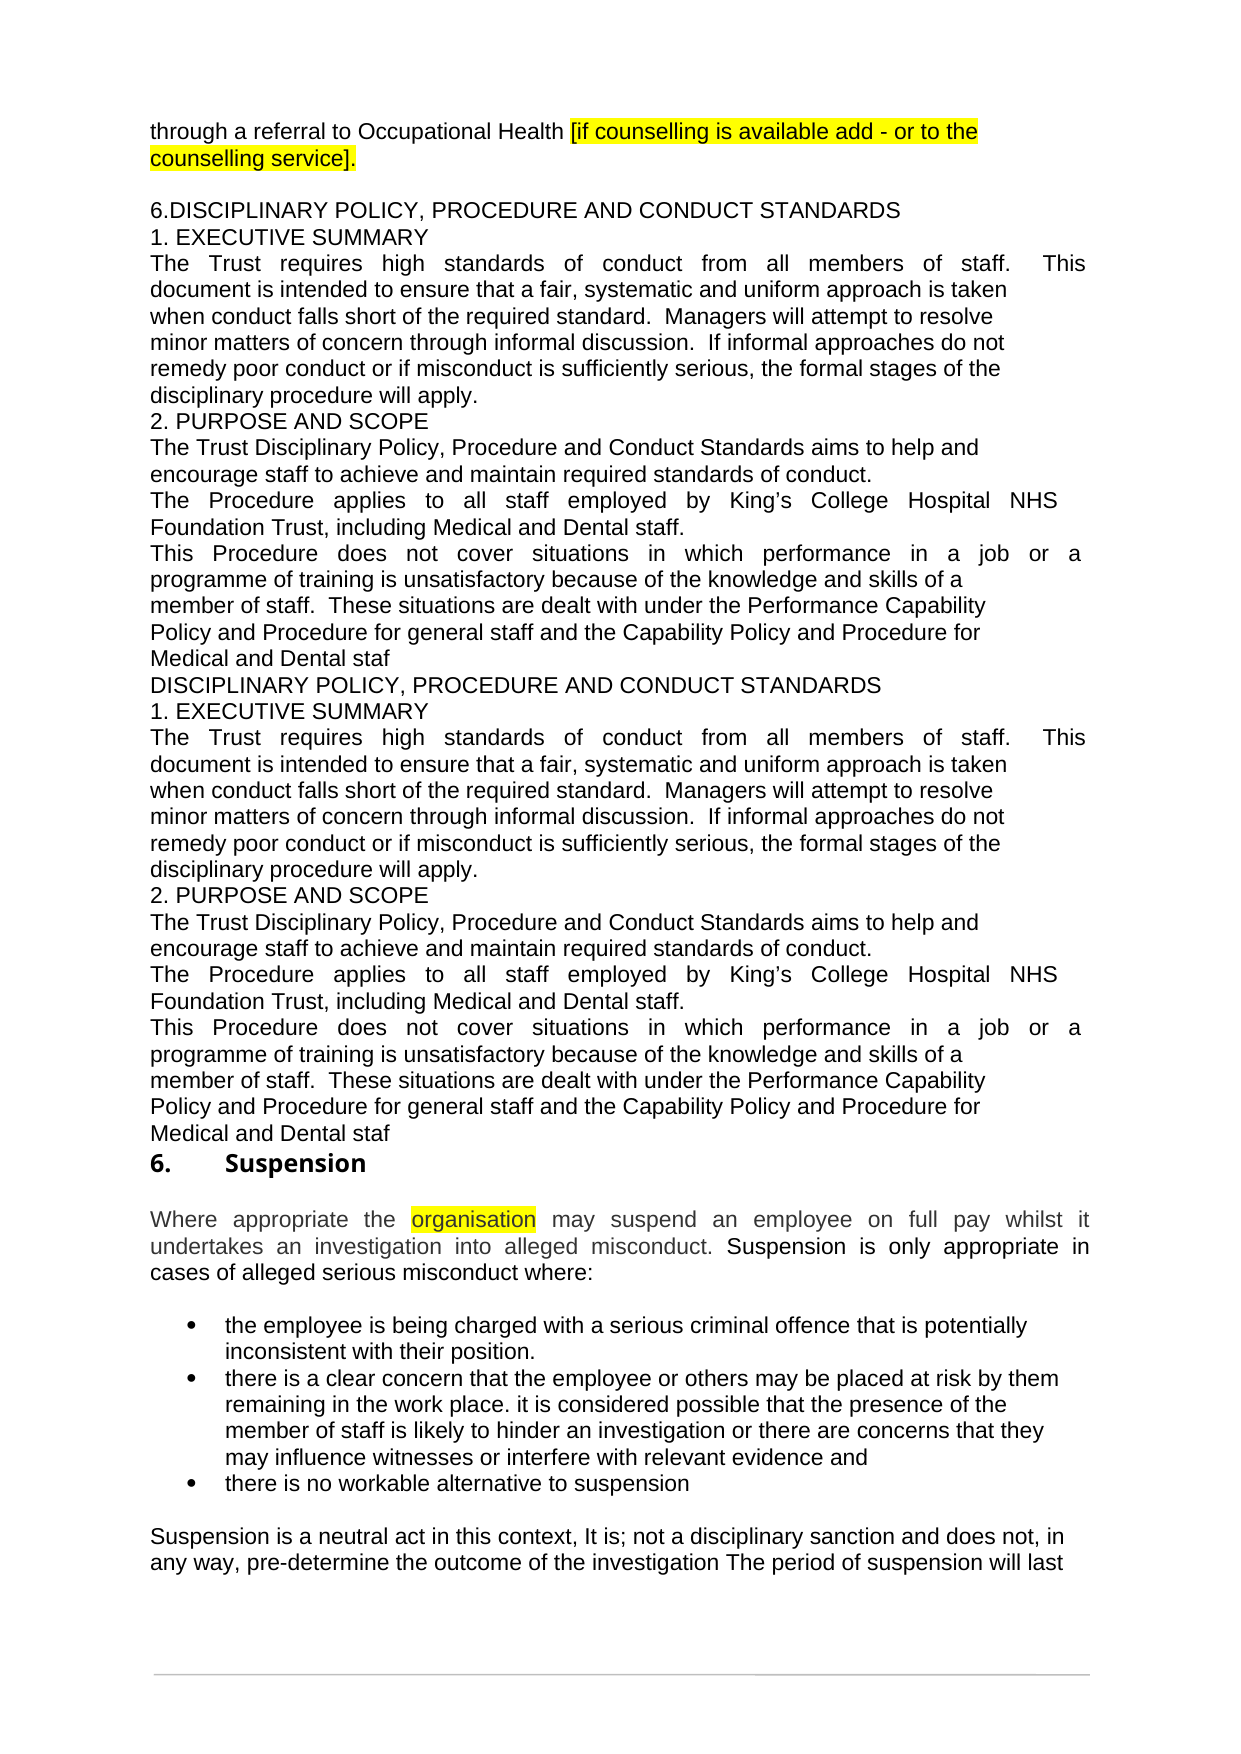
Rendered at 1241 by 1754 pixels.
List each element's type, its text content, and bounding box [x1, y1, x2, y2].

list there is a clear concern that the employee or others may be placed at risk by them remaining in the work place. it is considered possible that the presence of the member of staff is likely to hinder an investigation or there are concerns that they may influence witnesses or interfere with relevant evidence and [187, 1364, 1090, 1470]
text minor matters of concern through informal discussion. If informal approaches do not [150, 329, 1090, 355]
text The Procedure applies to all staff employed by King’s College Hospital NHS [150, 487, 1090, 513]
text 1. EXECUTIVE SUMMARY [150, 223, 1090, 250]
text Where appropriate the organisation may suspend an employee on full pay whilst it undertakes an investigation into alleged misconduct. Suspension is only appropriate in cases of alleged serious misconduct where: [150, 1206, 1090, 1285]
text member of staff. These situations are dealt with under the Performance Capability [150, 1067, 1090, 1093]
list the employee is being charged with a serious criminal offence that is potentially inconsistent with their position. [187, 1312, 1090, 1364]
text encourage staff to achieve and maintain required standards of conduct. [150, 461, 1090, 487]
text 6. Suspension [150, 1146, 1090, 1180]
text This Procedure does not cover situations in which performance in a job or a [150, 1014, 1090, 1041]
text DISCIPLINARY POLICY, PROCEDURE AND CONDUCT STANDARDS [150, 672, 1090, 698]
text 1. EXECUTIVE SUMMARY [150, 698, 1090, 724]
text Policy and Procedure for general staff and the Capability Policy and Procedure for [150, 1093, 1090, 1119]
text The Procedure applies to all staff employed by King’s College Hospital NHS [150, 961, 1090, 988]
text The Trust Disciplinary Policy, Procedure and Conduct Standards aims to help and [150, 434, 1090, 461]
text programme of training is unsatisfactory because of the knowledge and skills of a [150, 566, 1090, 592]
text programme of training is unsatisfactory because of the knowledge and skills of a [150, 1041, 1090, 1067]
text remedy poor conduct or if misconduct is sufficiently serious, the formal stages of the [150, 355, 1090, 382]
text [150, 1523, 1090, 1575]
text when conduct falls short of the required standard. Managers will attempt to resolve [150, 303, 1090, 329]
text The Trust requires high standards of conduct from all members of staff. This [150, 250, 1090, 276]
text Medical and Dental staf [150, 645, 1090, 672]
text 2. PURPOSE AND SCOPE [150, 408, 1090, 434]
text Foundation Trust, including Medical and Dental staff. [150, 513, 1090, 540]
text Policy and Procedure for general staff and the Capability Policy and Procedure for [150, 619, 1090, 645]
text when conduct falls short of the required standard. Managers will attempt to resolve [150, 777, 1090, 803]
text Medical and Dental staf [150, 1119, 1090, 1146]
text remedy poor conduct or if misconduct is sufficiently serious, the formal stages of the [150, 830, 1090, 856]
text Foundation Trust, including Medical and Dental staff. [150, 988, 1090, 1014]
text encourage staff to achieve and maintain required standards of conduct. [150, 935, 1090, 961]
text minor matters of concern through informal discussion. If informal approaches do not [150, 803, 1090, 830]
text The Trust Disciplinary Policy, Procedure and Conduct Standards aims to help and [150, 909, 1090, 935]
text 6.DISCIPLINARY POLICY, PROCEDURE AND CONDUCT STANDARDS [150, 197, 1090, 223]
text disciplinary procedure will apply. [150, 856, 1090, 882]
text document is intended to ensure that a fair, systematic and uniform approach is taken [150, 276, 1090, 303]
text The Trust requires high standards of conduct from all members of staff. This [150, 724, 1090, 751]
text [150, 118, 1090, 171]
text document is intended to ensure that a fair, systematic and uniform approach is taken [150, 751, 1090, 777]
text member of staff. These situations are dealt with under the Performance Capability [150, 592, 1090, 619]
text disciplinary procedure will apply. [150, 382, 1090, 408]
text This Procedure does not cover situations in which performance in a job or a [150, 540, 1090, 566]
text 2. PURPOSE AND SCOPE [150, 882, 1090, 909]
list there is no workable alternative to suspension [187, 1470, 1090, 1496]
